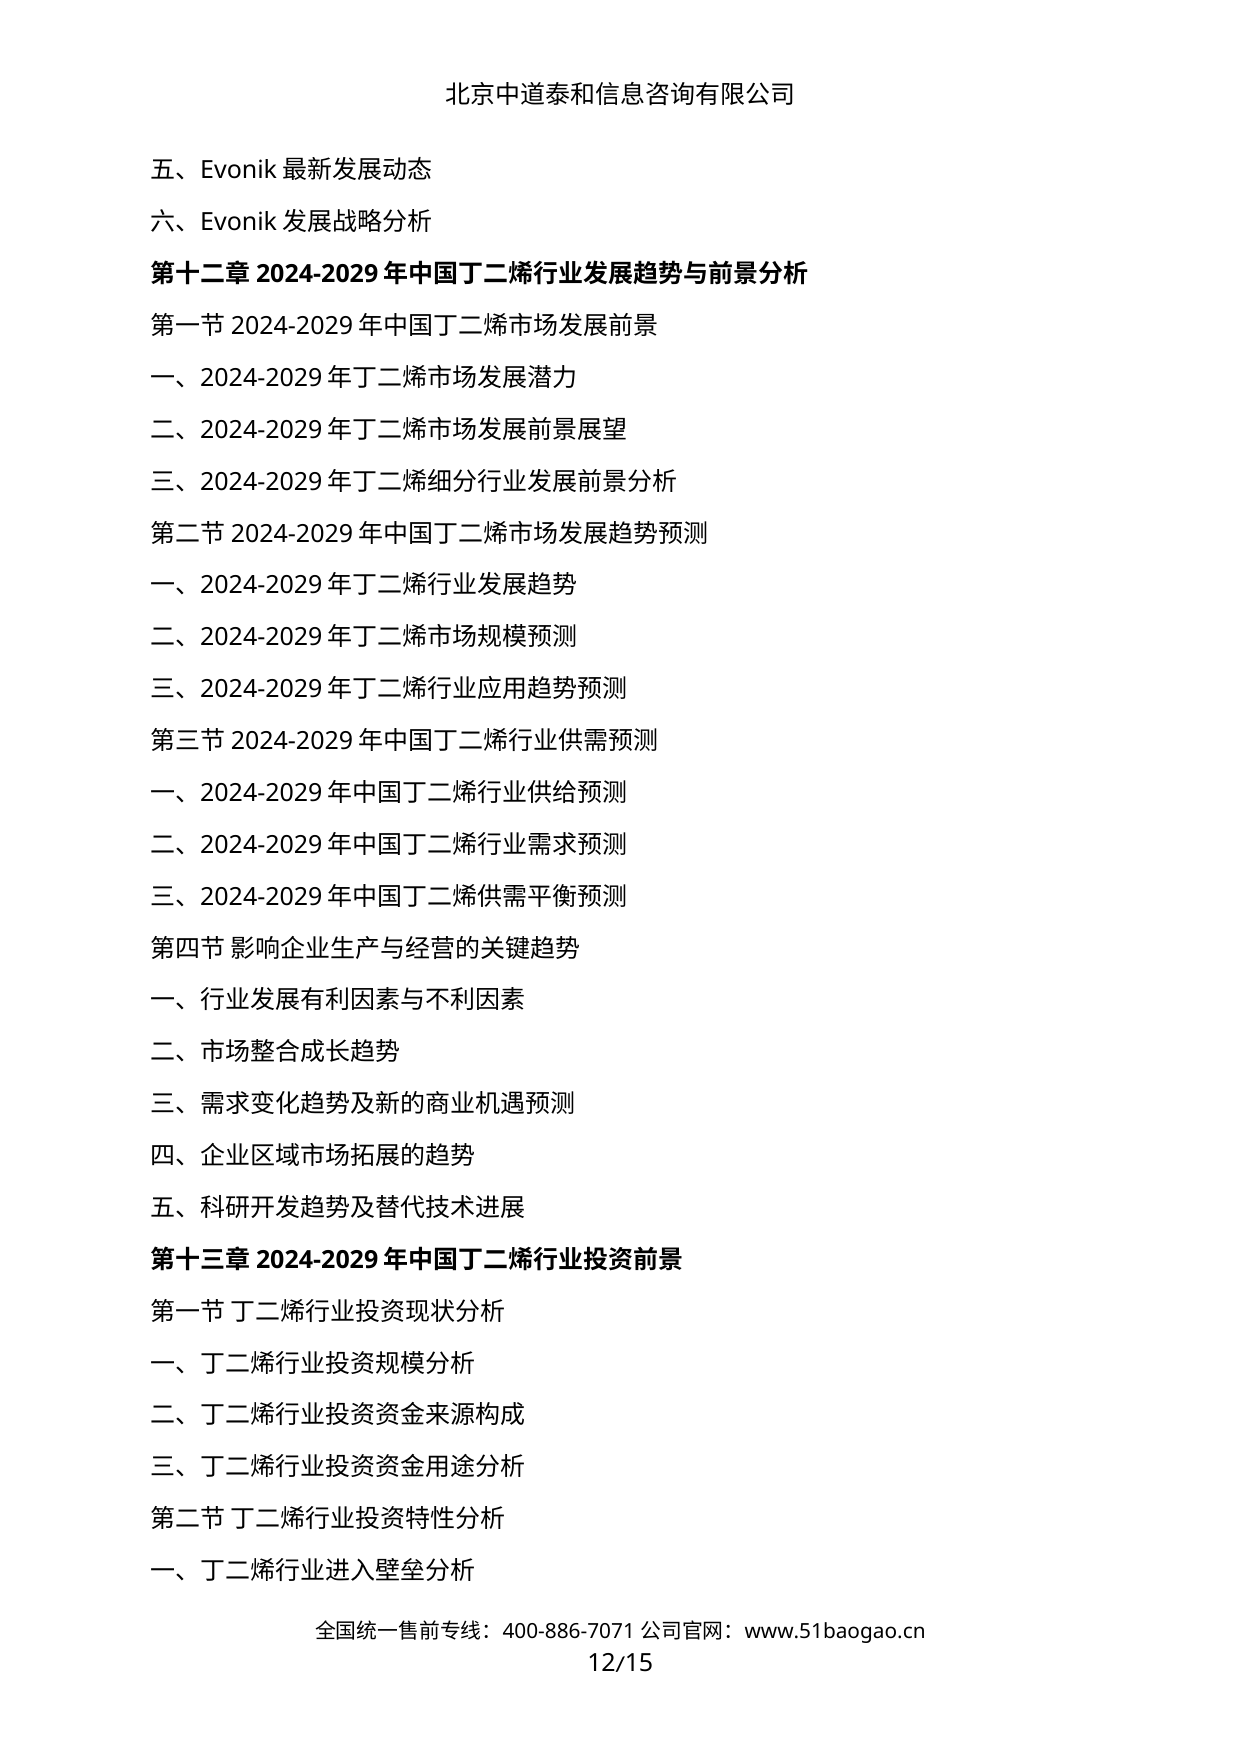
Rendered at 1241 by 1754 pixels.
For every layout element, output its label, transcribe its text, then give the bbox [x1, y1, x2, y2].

text 四、企业区域市场拓展的趋势 [150, 1136, 1090, 1172]
text 第一节 丁二烯行业投资现状分析 [150, 1291, 1090, 1327]
text 第四节 影响企业生产与经营的关键趋势 [150, 928, 1090, 964]
text 一、2024-2029年丁二烯市场发展潜力 [150, 357, 1090, 394]
text 二、2024-2029年丁二烯市场发展前景展望 [150, 409, 1090, 446]
text 第二节 2024-2029年中国丁二烯市场发展趋势预测 [150, 513, 1090, 549]
text 第二节 丁二烯行业投资特性分析 [150, 1499, 1090, 1535]
text 六、Evonik发展战略分析 [150, 202, 1090, 238]
text 第十三章 2024-2029年中国丁二烯行业投资前景 [150, 1239, 1090, 1276]
text 二、丁二烯行业投资资金来源构成 [150, 1395, 1090, 1431]
text 二、2024-2029年丁二烯市场规模预测 [150, 617, 1090, 653]
text 二、市场整合成长趋势 [150, 1032, 1090, 1068]
text 三、2024-2029年丁二烯行业应用趋势预测 [150, 669, 1090, 705]
text 一、丁二烯行业进入壁垒分析 [150, 1551, 1090, 1587]
text 一、2024-2029年中国丁二烯行业供给预测 [150, 772, 1090, 809]
text 第三节 2024-2029年中国丁二烯行业供需预测 [150, 721, 1090, 757]
text 第十二章 2024-2029年中国丁二烯行业发展趋势与前景分析 [150, 254, 1090, 290]
text 五、科研开发趋势及替代技术进展 [150, 1187, 1090, 1224]
text 一、行业发展有利因素与不利因素 [150, 980, 1090, 1016]
text 二、2024-2029年中国丁二烯行业需求预测 [150, 824, 1090, 861]
text 三、需求变化趋势及新的商业机遇预测 [150, 1084, 1090, 1120]
text 三、2024-2029年中国丁二烯供需平衡预测 [150, 876, 1090, 912]
text 一、丁二烯行业投资规模分析 [150, 1343, 1090, 1379]
text 三、2024-2029年丁二烯细分行业发展前景分析 [150, 461, 1090, 497]
text 第一节 2024-2029年中国丁二烯市场发展前景 [150, 306, 1090, 342]
text 三、丁二烯行业投资资金用途分析 [150, 1447, 1090, 1483]
text 五、Evonik最新发展动态 [150, 150, 1090, 186]
text 一、2024-2029年丁二烯行业发展趋势 [150, 565, 1090, 601]
